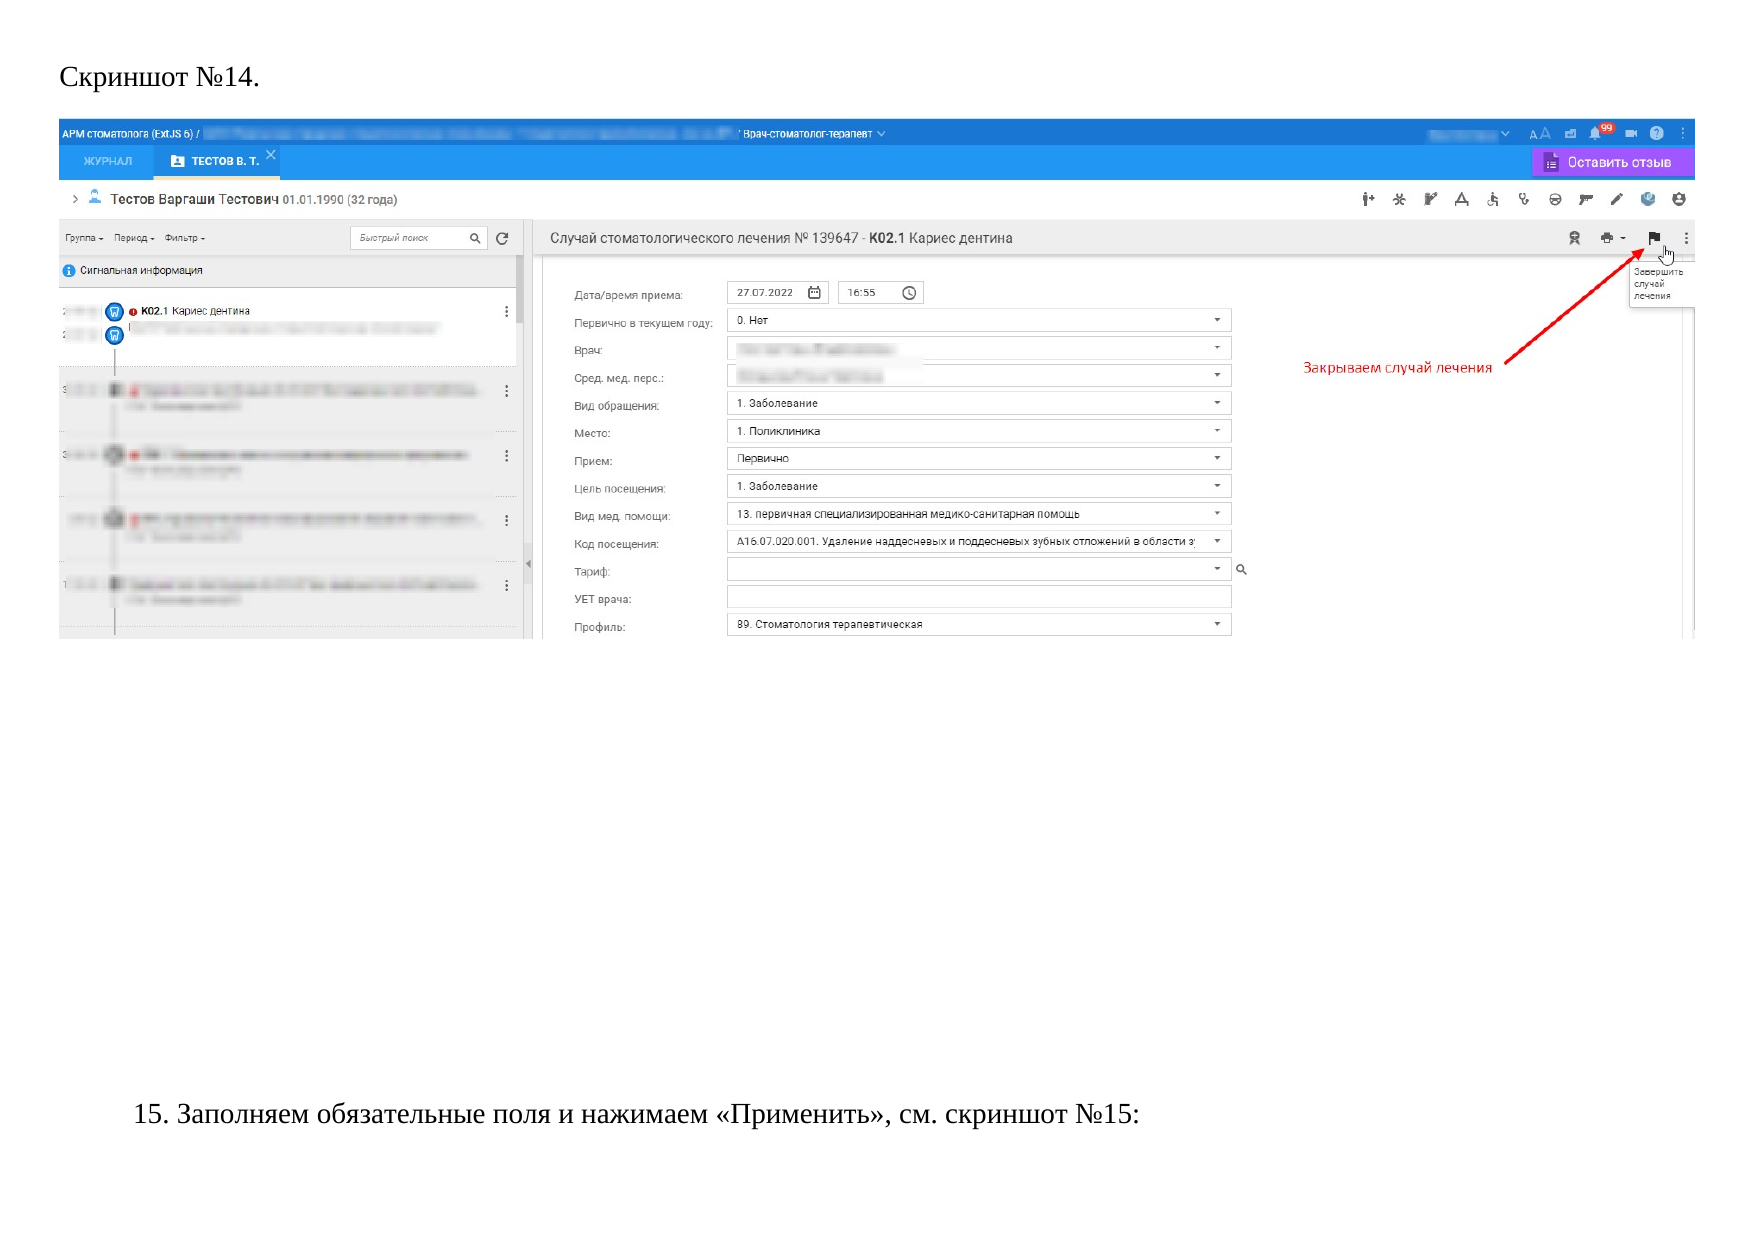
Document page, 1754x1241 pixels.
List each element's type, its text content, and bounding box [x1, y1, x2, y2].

text 15. Заполняем обязательные поля и нажимаем «Применить», см. скриншот №15: [59, 1096, 1695, 1130]
text Скриншот №14. [59, 59, 1695, 93]
picture [59, 118, 1695, 639]
